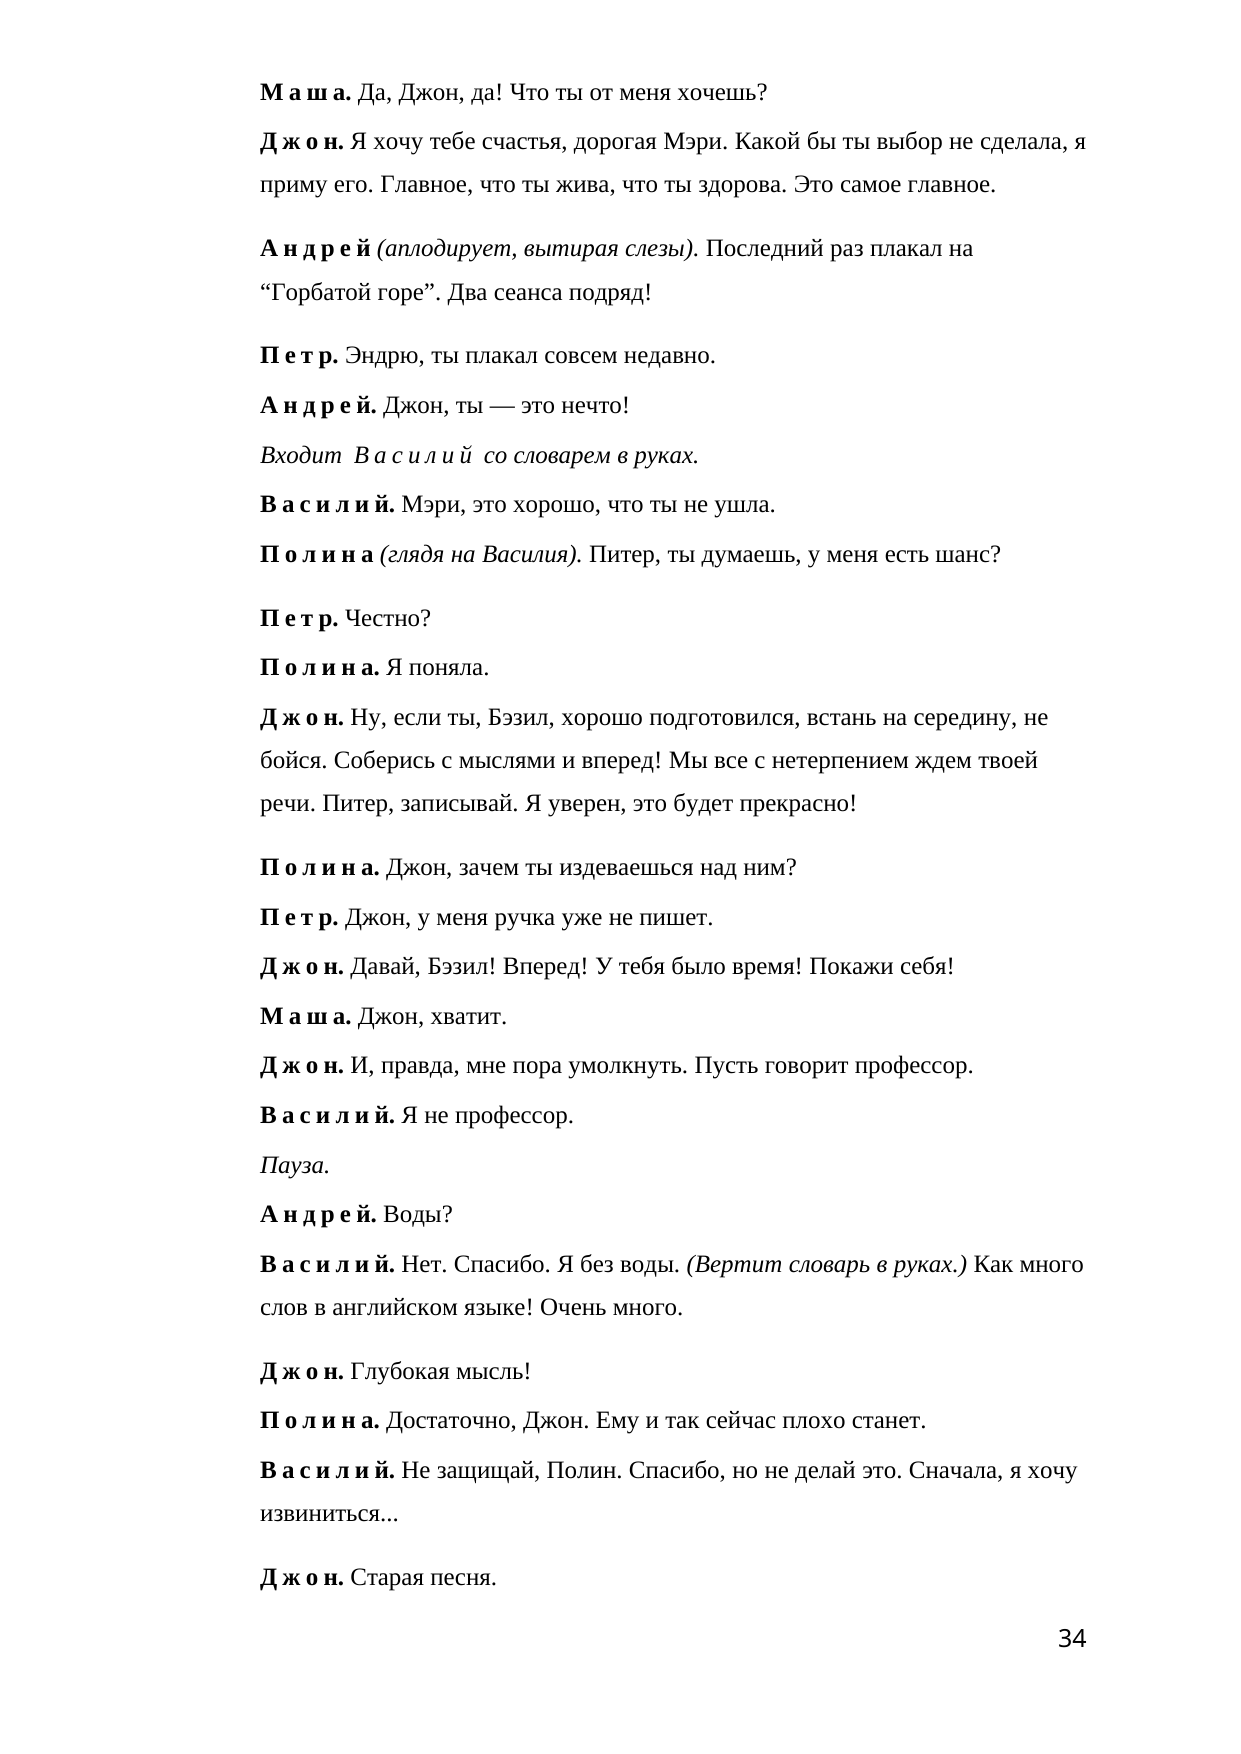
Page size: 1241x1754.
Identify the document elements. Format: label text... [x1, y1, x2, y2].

text Джон. Глубокая мысль! [260, 1356, 1087, 1385]
text Джон. Ну, если ты, Бэзил, хорошо подготовился, встань на середину, не бойся. Соберись с мыслями и вперед! Мы все с нетерпением ждем твоей речи. Питер, записывай. Я уверен, это будет прекрасно! [260, 702, 1087, 817]
text Петр. Эндрю, ты плакал совсем недавно. [260, 341, 1087, 369]
text Джон. Я хочу тебе счастья, дорогая Мэри. Какой бы ты выбор не сделала, я приму его. Главное, что ты жива, что ты здорова. Это самое главное. [260, 126, 1087, 198]
text Андрей (аплодирует, вытирая слезы). Последний раз плакал на “Горбатой горе”. Два сеанса подряд! [260, 233, 1087, 305]
text Джон. Давай, Бэзил! Вперед! У тебя было время! Покажи себя! [260, 951, 1087, 980]
text Василий. Мэри, это хорошо, что ты не ушла. [260, 489, 1087, 518]
text Пауза. [260, 1150, 1087, 1178]
text Полина. Я поняла. [260, 652, 1087, 681]
text Петр. Джон, у меня ручка уже не пишет. [260, 902, 1087, 931]
text Джон. Старая песня. [260, 1562, 1087, 1591]
text Маша. Джон, хватит. [260, 1001, 1087, 1030]
text Полина. Достаточно, Джон. Ему и так сейчас плохо станет. [260, 1406, 1087, 1434]
text Маша. Да, Джон, да! Что ты от меня хочешь? [260, 77, 1087, 106]
text Василий. Нет. Спасибо. Я без воды. (Вертит словарь в руках.) Как много слов в английском языке! Очень много. [260, 1249, 1087, 1321]
text Полина (глядя на Василия). Питер, ты думаешь, у меня есть шанс? [260, 539, 1087, 568]
text Василий. Я не профессор. [260, 1100, 1087, 1129]
text Полина. Джон, зачем ты издеваешься над ним? [260, 852, 1087, 881]
text Входит Василий со словарем в руках. [260, 440, 1087, 468]
text Андрей. Воды? [260, 1199, 1087, 1228]
text Василий. Не защищай, Полин. Спасибо, но не делай это. Сначала, я хочу извиниться... [260, 1455, 1087, 1527]
text Андрей. Джон, ты — это нечто! [260, 390, 1087, 419]
text Джон. И, правда, мне пора умолкнуть. Пусть говорит профессор. [260, 1051, 1087, 1079]
text Петр. Честно? [260, 603, 1087, 632]
